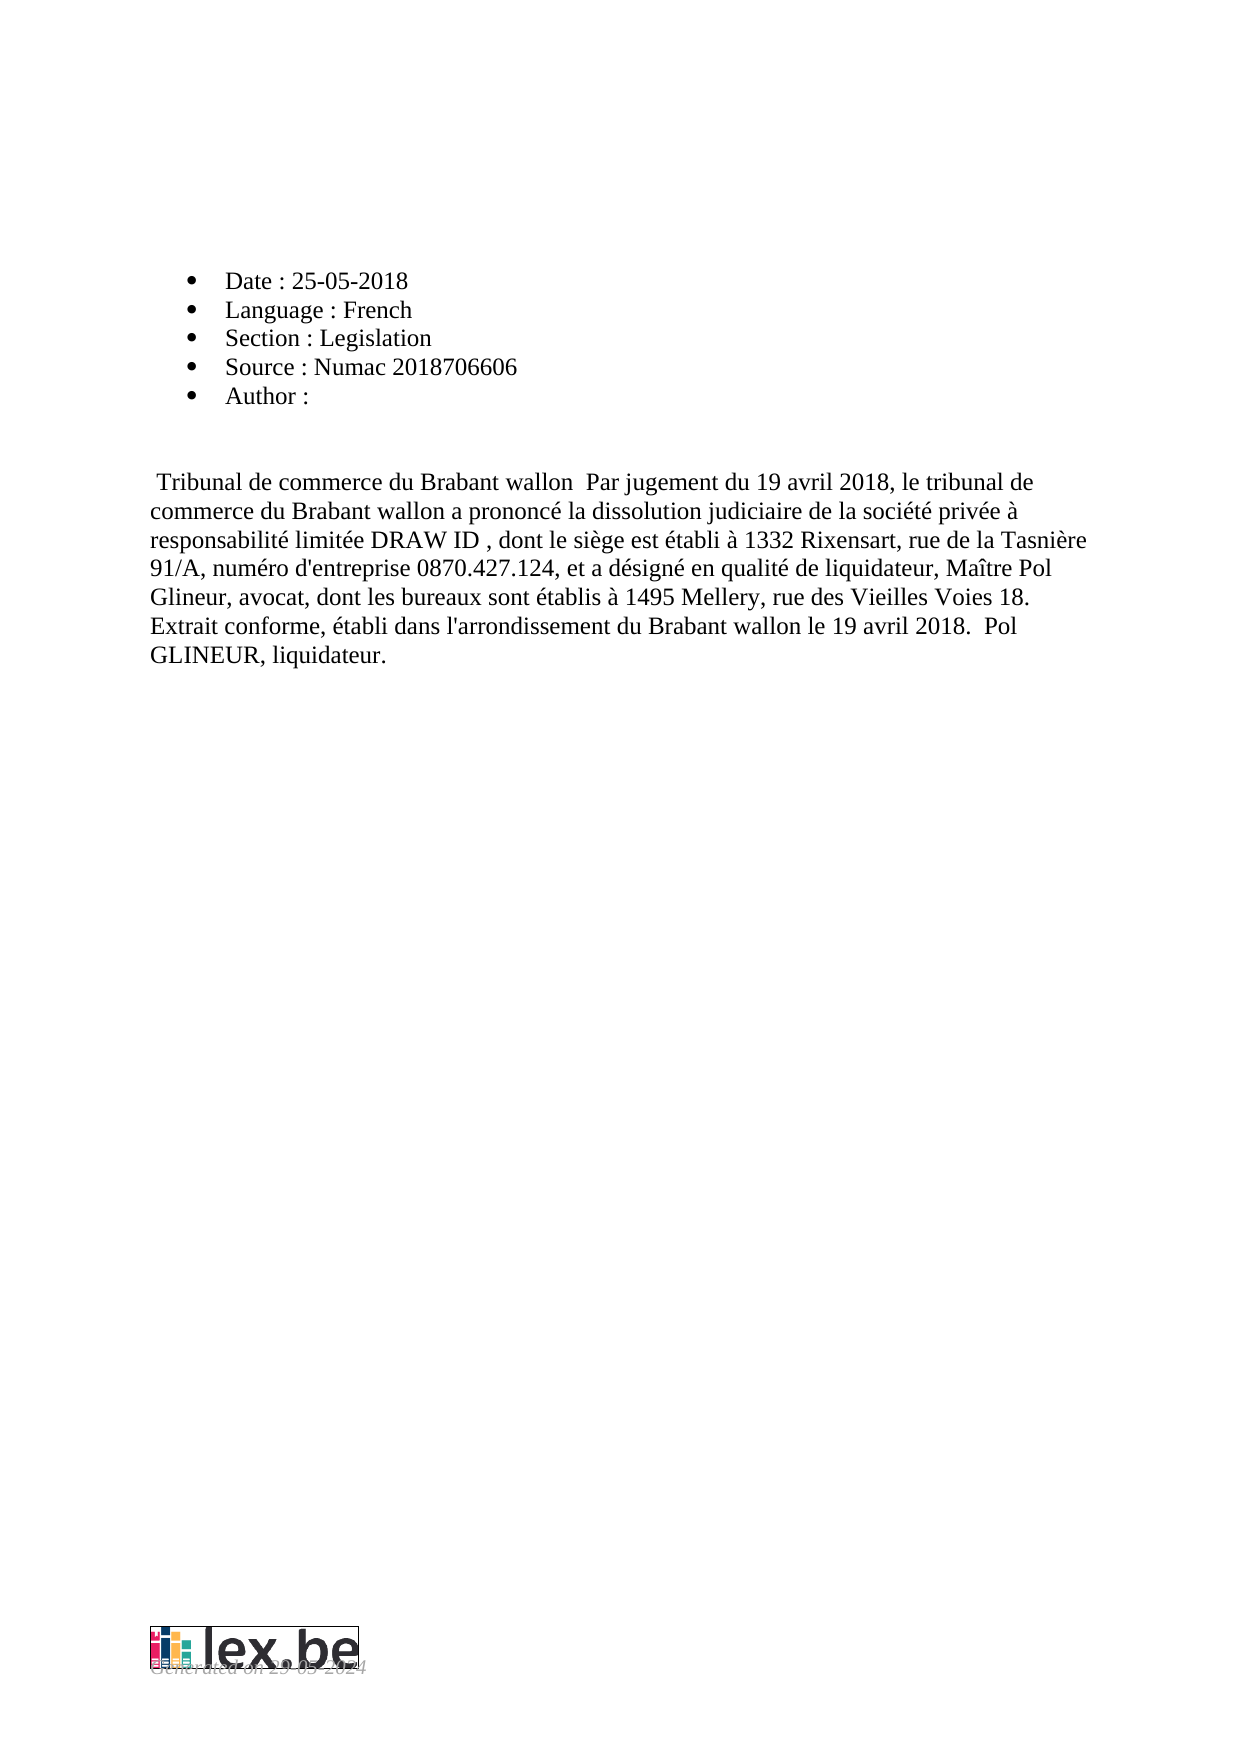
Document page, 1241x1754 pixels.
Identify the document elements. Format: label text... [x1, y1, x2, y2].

text Tribunal de commerce du Brabant wallon Par jugement du 19 avril 2018, le tribunal de commerce du Brabant wallon a prononcé la dissolution judiciaire de la société privée à responsabilité limitée DRAW ID , dont le siège est établi à 1332 Rixensart, rue de la Tasnière 91/A, numéro d'entreprise 0870.427.124, et a désigné en qualité de liquidateur, Maître Pol Glineur, avocat, dont les bureaux sont établis à 1495 Mellery, rue des Vieilles Voies 18. Extrait conforme, établi dans l'arrondissement du Brabant wallon le 19 avril 2018. Pol GLINEUR, liquidateur. [150, 467, 1090, 668]
list Source : Numac 2018706606 [187, 352, 1090, 381]
list Author : [187, 381, 1090, 410]
list Language : French [187, 295, 1090, 323]
picture [151, 1627, 358, 1668]
list Date : 25-05-2018 [187, 266, 1090, 295]
list Section : Legislation [187, 323, 1090, 352]
